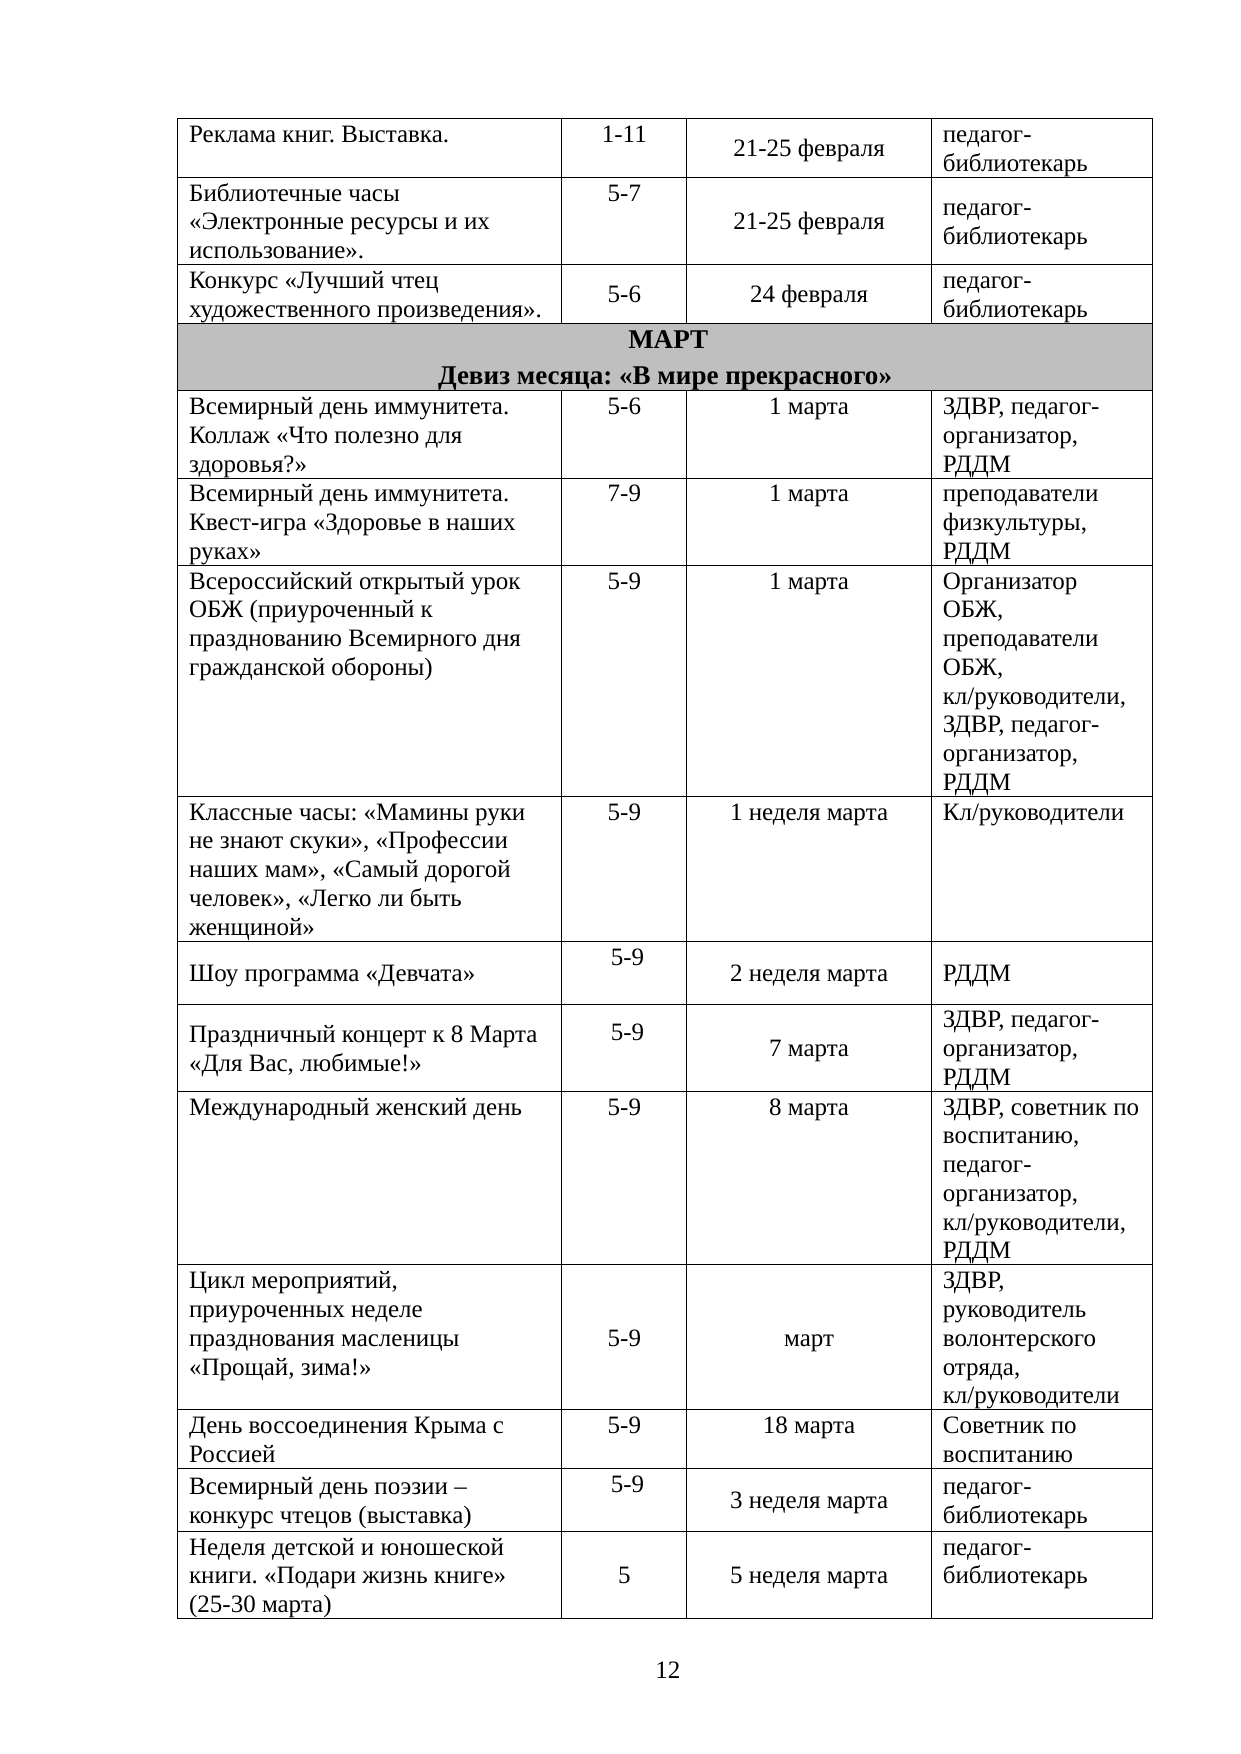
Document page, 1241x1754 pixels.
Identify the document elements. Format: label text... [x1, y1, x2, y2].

table_cell Всероссийский открытый урок ОБЖ (приуроченный к празднованию Всемирного дня гражданской обороны) [178, 566, 561, 796]
table_cell 5-9 [562, 1092, 686, 1264]
table_cell Шоу программа «Девчата» [178, 942, 561, 1003]
table_cell 21-25 февраля [687, 178, 931, 264]
table_cell Праздничный концерт к 8 Марта «Для Вас, любимые!» [178, 1005, 561, 1091]
table_cell 5-9 [562, 1265, 686, 1409]
table_cell День воссоединения Крыма с Россией [178, 1410, 561, 1468]
table_cell Организатор ОБЖ, преподаватели ОБЖ, кл/руководители, ЗДВР, педагог-организатор, РДДМ [932, 566, 1152, 796]
table_cell Международный женский день [178, 1092, 561, 1264]
table_cell 8 марта [687, 1092, 931, 1264]
table_cell Цикл мероприятий, приуроченных неделе празднования масленицы «Прощай, зима!» [178, 1265, 561, 1409]
table_cell 5-9 [562, 1469, 686, 1531]
table_cell 21-25 февраля [687, 119, 931, 177]
table_cell 5-9 [562, 797, 686, 941]
table_cell 5-9 [562, 1410, 686, 1468]
table_cell ЗДВР, педагог-организатор, РДДМ [932, 391, 1152, 477]
table_cell Советник по воспитанию [932, 1410, 1152, 1468]
table_cell 5 неделя марта [687, 1532, 931, 1618]
table_cell МАРТ Девиз месяца: «В мире прекрасного» [178, 324, 1152, 390]
table_cell ЗДВР, руководитель волонтерского отряда, кл/руководители [932, 1265, 1152, 1409]
table_cell педагог-библиотекарь [932, 1469, 1152, 1531]
table_cell 5-6 [562, 391, 686, 477]
table_cell Всемирный день иммунитета. Коллаж «Что полезно для здоровья?» [178, 391, 561, 477]
table_cell 5-6 [562, 265, 686, 322]
table_cell 1 марта [687, 566, 931, 796]
table_cell 3 неделя марта [687, 1469, 931, 1531]
table_cell 5-9 [562, 1005, 686, 1091]
table_cell Неделя детской и юношеской книги. «Подари жизнь книге» (25-30 марта) [178, 1532, 561, 1618]
table_cell 5 [562, 1532, 686, 1618]
table_cell педагог-библиотекарь [932, 1532, 1152, 1618]
table_cell педагог-библиотекарь [932, 119, 1152, 177]
table_cell РДДМ [932, 942, 1152, 1003]
table_cell 7-9 [562, 479, 686, 565]
table_cell ЗДВР, педагог-организатор, РДДМ [932, 1005, 1152, 1091]
table_cell Кл/руководители [932, 797, 1152, 941]
table_cell преподаватели физкультуры, РДДМ [932, 479, 1152, 565]
table_cell педагог-библиотекарь [932, 265, 1152, 322]
table_cell 1 марта [687, 479, 931, 565]
table_cell 24 февраля [687, 265, 931, 322]
table_cell Реклама книг. Выставка. [178, 119, 561, 177]
table_cell ЗДВР, советник по воспитанию, педагог-организатор, кл/руководители, РДДМ [932, 1092, 1152, 1264]
table_cell 1 неделя марта [687, 797, 931, 941]
table_cell Библиотечные часы «Электронные ресурсы и их использование». [178, 178, 561, 264]
table_cell Конкурс «Лучший чтец художественного произведения». [178, 265, 561, 322]
table_cell Всемирный день поэзии – конкурс чтецов (выставка) [178, 1469, 561, 1531]
table_cell март [687, 1265, 931, 1409]
table_cell 2 неделя марта [687, 942, 931, 1003]
table_cell 7 марта [687, 1005, 931, 1091]
table_cell Классные часы: «Мамины руки не знают скуки», «Профессии наших мам», «Самый дорогой человек», «Легко ли быть женщиной» [178, 797, 561, 941]
table_cell 1-11 [562, 119, 686, 177]
table_cell 5-9 [562, 566, 686, 796]
table_cell 1 марта [687, 391, 931, 477]
table_cell Всемирный день иммунитета. Квест-игра «Здоровье в наших руках» [178, 479, 561, 565]
table_cell 5-9 [562, 942, 686, 1003]
table_cell педагог-библиотекарь [932, 178, 1152, 264]
table_cell 5-7 [562, 178, 686, 264]
table_cell 18 марта [687, 1410, 931, 1468]
